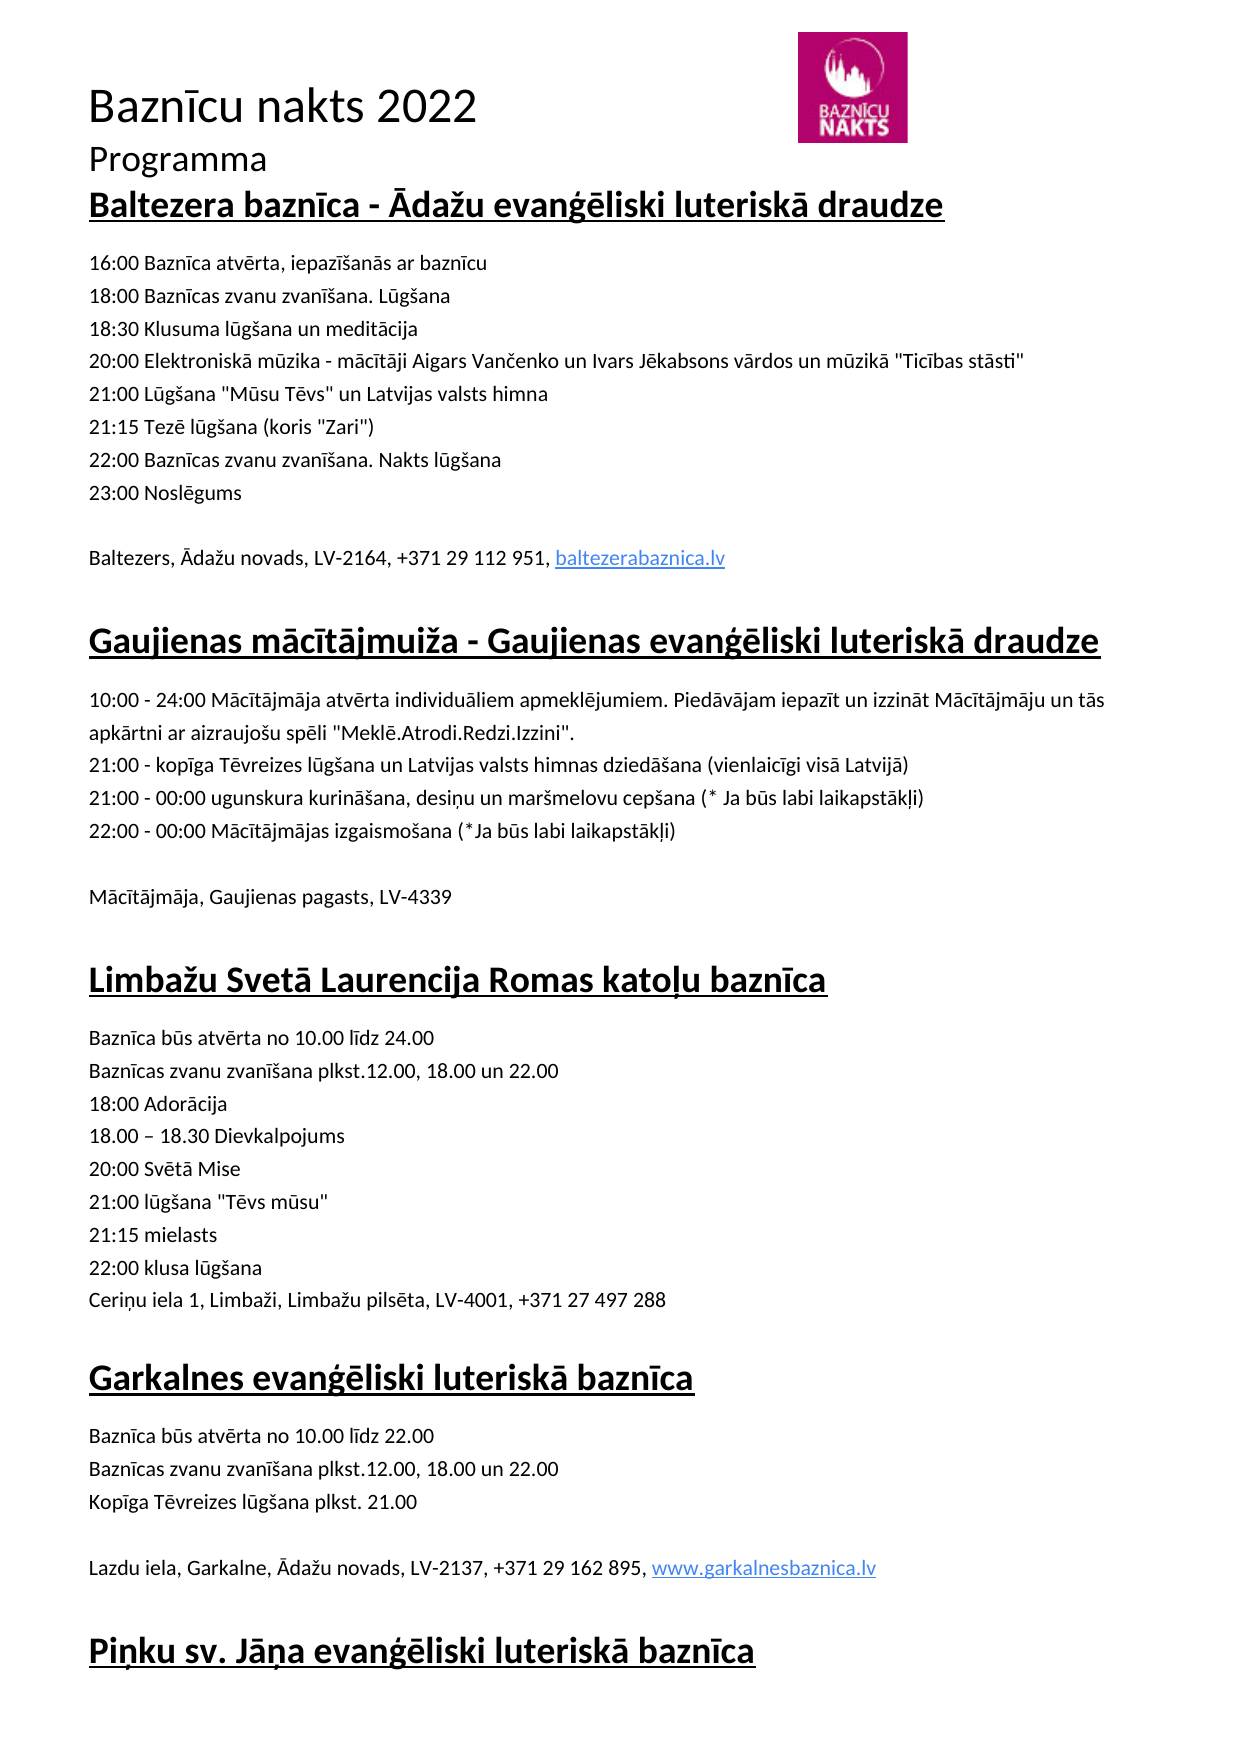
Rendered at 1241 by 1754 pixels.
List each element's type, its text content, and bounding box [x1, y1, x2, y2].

text Ceriņu iela 1, Limbaži, Limbažu pilsēta, LV-4001, +371 27 497 288 [89, 1281, 1152, 1313]
text Garkalnes evanģēliski luteriskā baznīca [89, 1354, 1152, 1400]
picture [798, 32, 908, 143]
text Baltezers, Ādažu novads, LV-2164, +371 29 112 951, baltezerabaznica.lv [89, 538, 1152, 571]
text Baznīca būs atvērta no 10.00 līdz 22.00 Baznīcas zvanu zvanīšana plkst.12.00, 18.00 un 22.00 Kopīga Tēvreizes lūgšana plkst. 21.00 [89, 1417, 1152, 1515]
text Limbažu Svetā Laurencija Romas katoļu baznīca [89, 956, 1152, 1001]
text Mācītājmāja, Gaujienas pagasts, LV-4339 [89, 877, 1152, 909]
text Lazdu iela, Garkalne, Ādažu novads, LV-2137, +371 29 162 895, www.garkalnesbaznica.lv [89, 1548, 1152, 1581]
text Gaujienas mācītājmuiža - Gaujienas evanģēliski luteriskā draudze [89, 617, 1152, 663]
text 10:00 - 24:00 Mācītājmāja atvērta individuāliem apmeklējumiem. Piedāvājam iepazīt un izzināt Mācītājmāju un tās apkārtni ar aizraujošu spēli "Meklē.Atrodi.Redzi.Izzini". 21:00 - kopīga Tēvreizes lūgšana un Latvijas valsts himnas dziedāšana (vienlaicīgi visā Latvijā) 21:00 - 00:00 ugunskura kurināšana, desiņu un maršmelovu cepšana (* Ja būs labi laikapstākļi) 22:00 - 00:00 Mācītājmājas izgaismošana (*Ja būs labi laikapstākļi) [89, 680, 1152, 844]
text Baltezera baznīca - Ādažu evanģēliski luteriskā draudze [89, 181, 1152, 226]
text 16:00 Baznīca atvērta, iepazīšanās ar baznīcu 18:00 Baznīcas zvanu zvanīšana. Lūgšana 18:30 Klusuma lūgšana un meditācija 20:00 Elektroniskā mūzika - mācītāji Aigars Vančenko un Ivars Jēkabsons vārdos un mūzikā "Ticības stāsti" 21:00 Lūgšana "Mūsu Tēvs" un Latvijas valsts himna 21:15 Tezē lūgšana (koris "Zari") 22:00 Baznīcas zvanu zvanīšana. Nakts lūgšana 23:00 Noslēgums [89, 243, 1152, 506]
text Piņku sv. Jāņa evanģēliski luteriskā baznīca [89, 1627, 1152, 1672]
text Baznīca būs atvērta no 10.00 līdz 24.00 Baznīcas zvanu zvanīšana plkst.12.00, 18.00 un 22.00 18:00 Adorācija 18.00 – 18.30 Dievkalpojums 20:00 Svētā Mise 21:00 lūgšana "Tēvs mūsu" 21:15 mielasts 22:00 klusa lūgšana [89, 1018, 1152, 1281]
